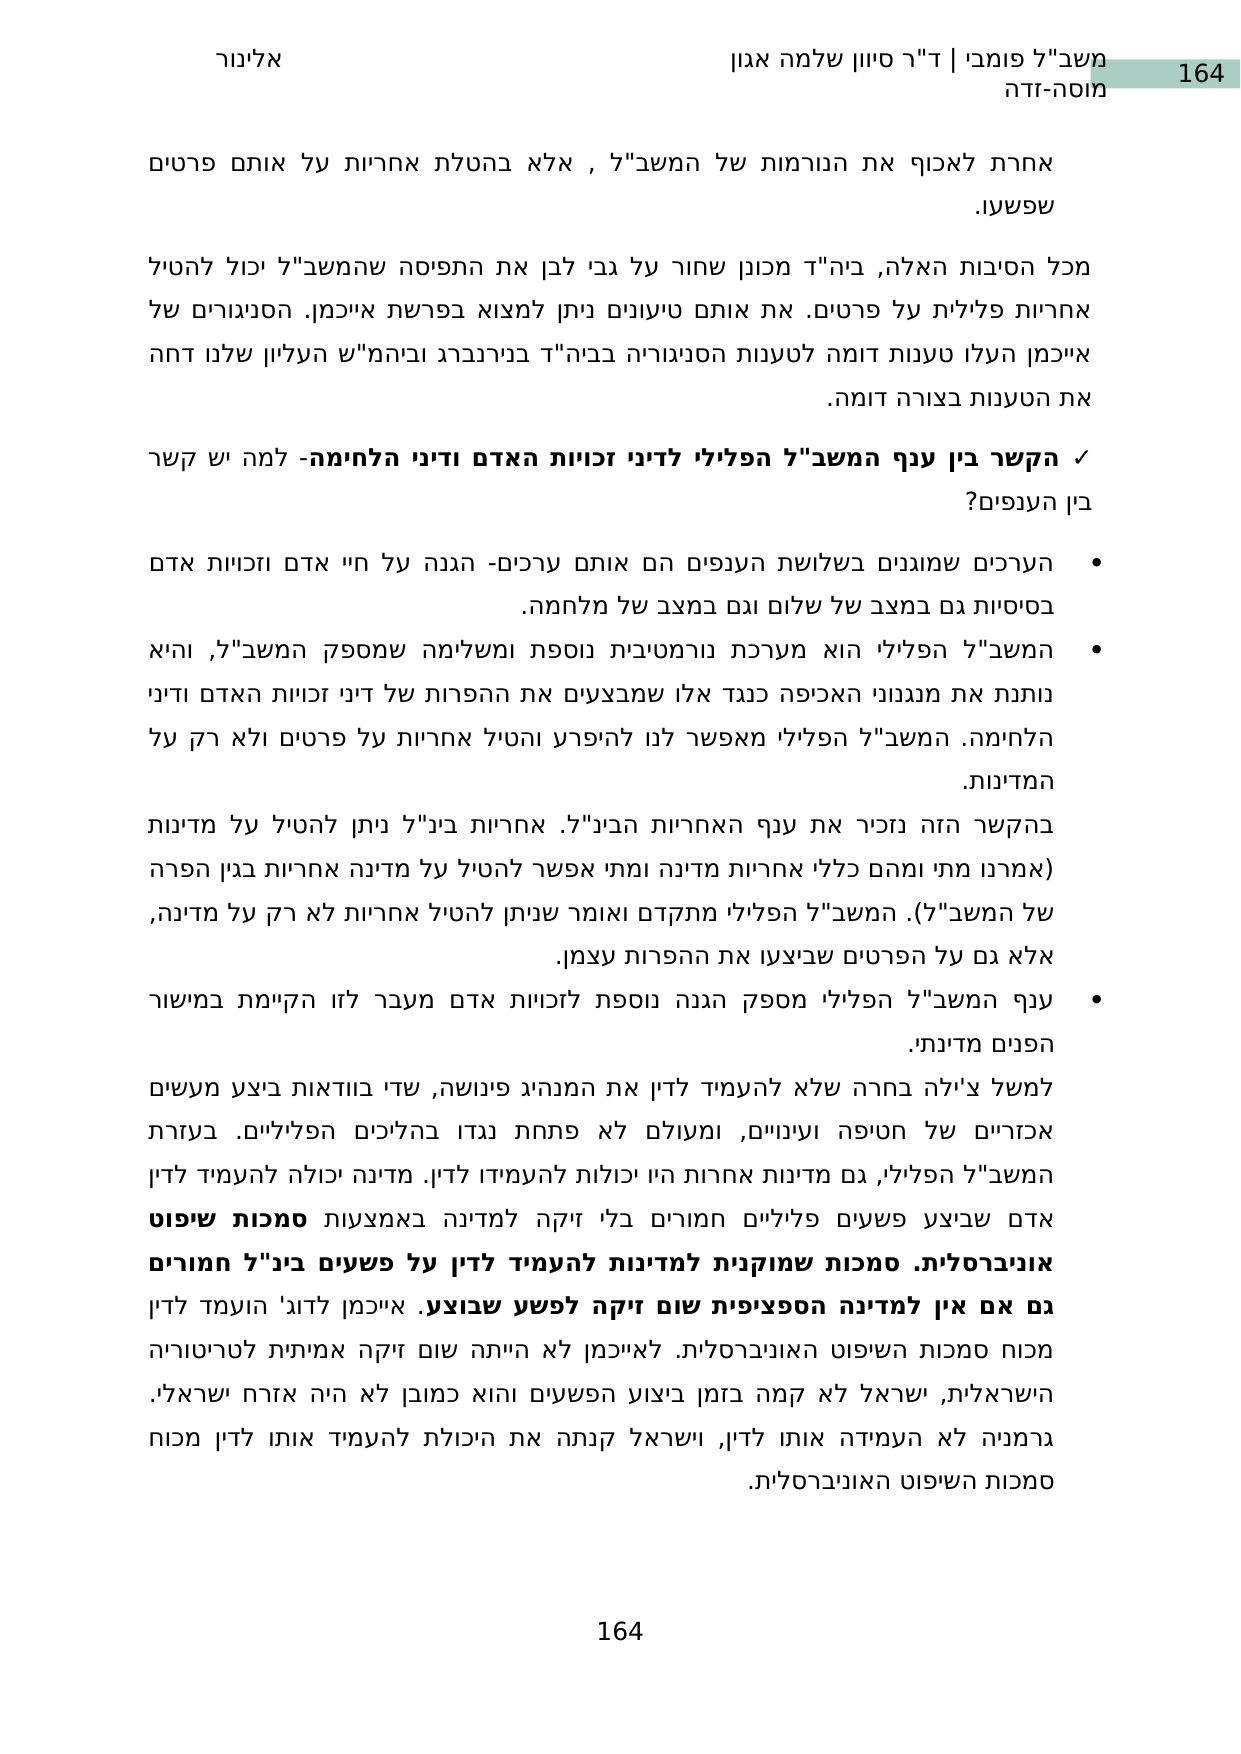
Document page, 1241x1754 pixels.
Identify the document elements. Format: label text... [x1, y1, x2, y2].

list ענף המשב"ל הפלילי מספק הגנה נוספת לזכויות אדם מעבר לזו הקיימת במישור הפנים מדינתי. [148, 985, 1092, 1058]
list הערכים שמוגנים בשלושת הענפים הם אותם ערכים- הגנה על חיי אדם וזכויות אדם בסיסיות גם במצב של שלום וגם במצב של מלחמה. [148, 548, 1092, 621]
list למשל צ'ילה בחרה שלא להעמיד לדין את המנהיג פינושה, שדי בוודאות ביצע מעשים אכזריים של חטיפה ועינויים, ומעולם לא פתחת נגדו בהליכים הפליליים. בעזרת המשב"ל הפלילי, גם מדינות אחרות היו יכולות להעמידו לדין. מדינה יכולה להעמיד לדין אדם שביצע פשעים פליליים חמורים בלי זיקה למדינה באמצעות סמכות שיפוט אוניברסלית. סמכות שמוקנית למדינות להעמיד לדין על פשעים בינ"ל חמורים גם אם אין למדינה הספציפית שום זיקה לפשע שבוצע. אייכמן לדוג' הועמד לדין מכוח סמכות השיפוט האוניברסלית. לאייכמן לא הייתה שום זיקה אמיתית לטריטוריה הישראלית, ישראל לא קמה בזמן ביצוע הפשעים והוא כמובן לא היה אזרח ישראלי. גרמניה לא העמידה אותו לדין, וישראל קנתה את היכולת להעמיד אותו לדין מכוח סמכות השיפוט האוניברסלית. [148, 1073, 1055, 1496]
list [148, 148, 1092, 221]
text ✓ הקשר בין ענף המשב"ל הפלילי לדיני זכויות האדם ודיני הלחימה- למה יש קשר בין הענפים? [148, 443, 1092, 516]
list בהקשר הזה נזכיר את ענף האחריות הבינ"ל. אחריות בינ"ל ניתן להטיל על מדינות (אמרנו מתי ומהם כללי אחריות מדינה ומתי אפשר להטיל על מדינה אחריות בגין הפרה של המשב"ל). המשב"ל הפלילי מתקדם ואומר שניתן להטיל אחריות לא רק על מדינה, אלא גם על הפרטים שביצעו את ההפרות עצמן. [148, 810, 1055, 971]
text מכל הסיבות האלה, ביה"ד מכונן שחור על גבי לבן את התפיסה שהמשב"ל יכול להטיל אחריות פלילית על פרטים. את אותם טיעונים ניתן למצוא בפרשת אייכמן. הסניגורים של אייכמן העלו טענות דומה לטענות הסניגוריה בביה"ד בנירנברג וביהמ"ש העליון שלנו דחה את הטענות בצורה דומה. [148, 252, 1092, 412]
list המשב"ל הפלילי הוא מערכת נורמטיבית נוספת ומשלימה שמספק המשב"ל, והיא נותנת את מנגנוני האכיפה כנגד אלו שמבצעים את ההפרות של דיני זכויות האדם ודיני הלחימה. המשב"ל הפלילי מאפשר לנו להיפרע והטיל אחריות על פרטים ולא רק על המדינות. [148, 635, 1092, 796]
